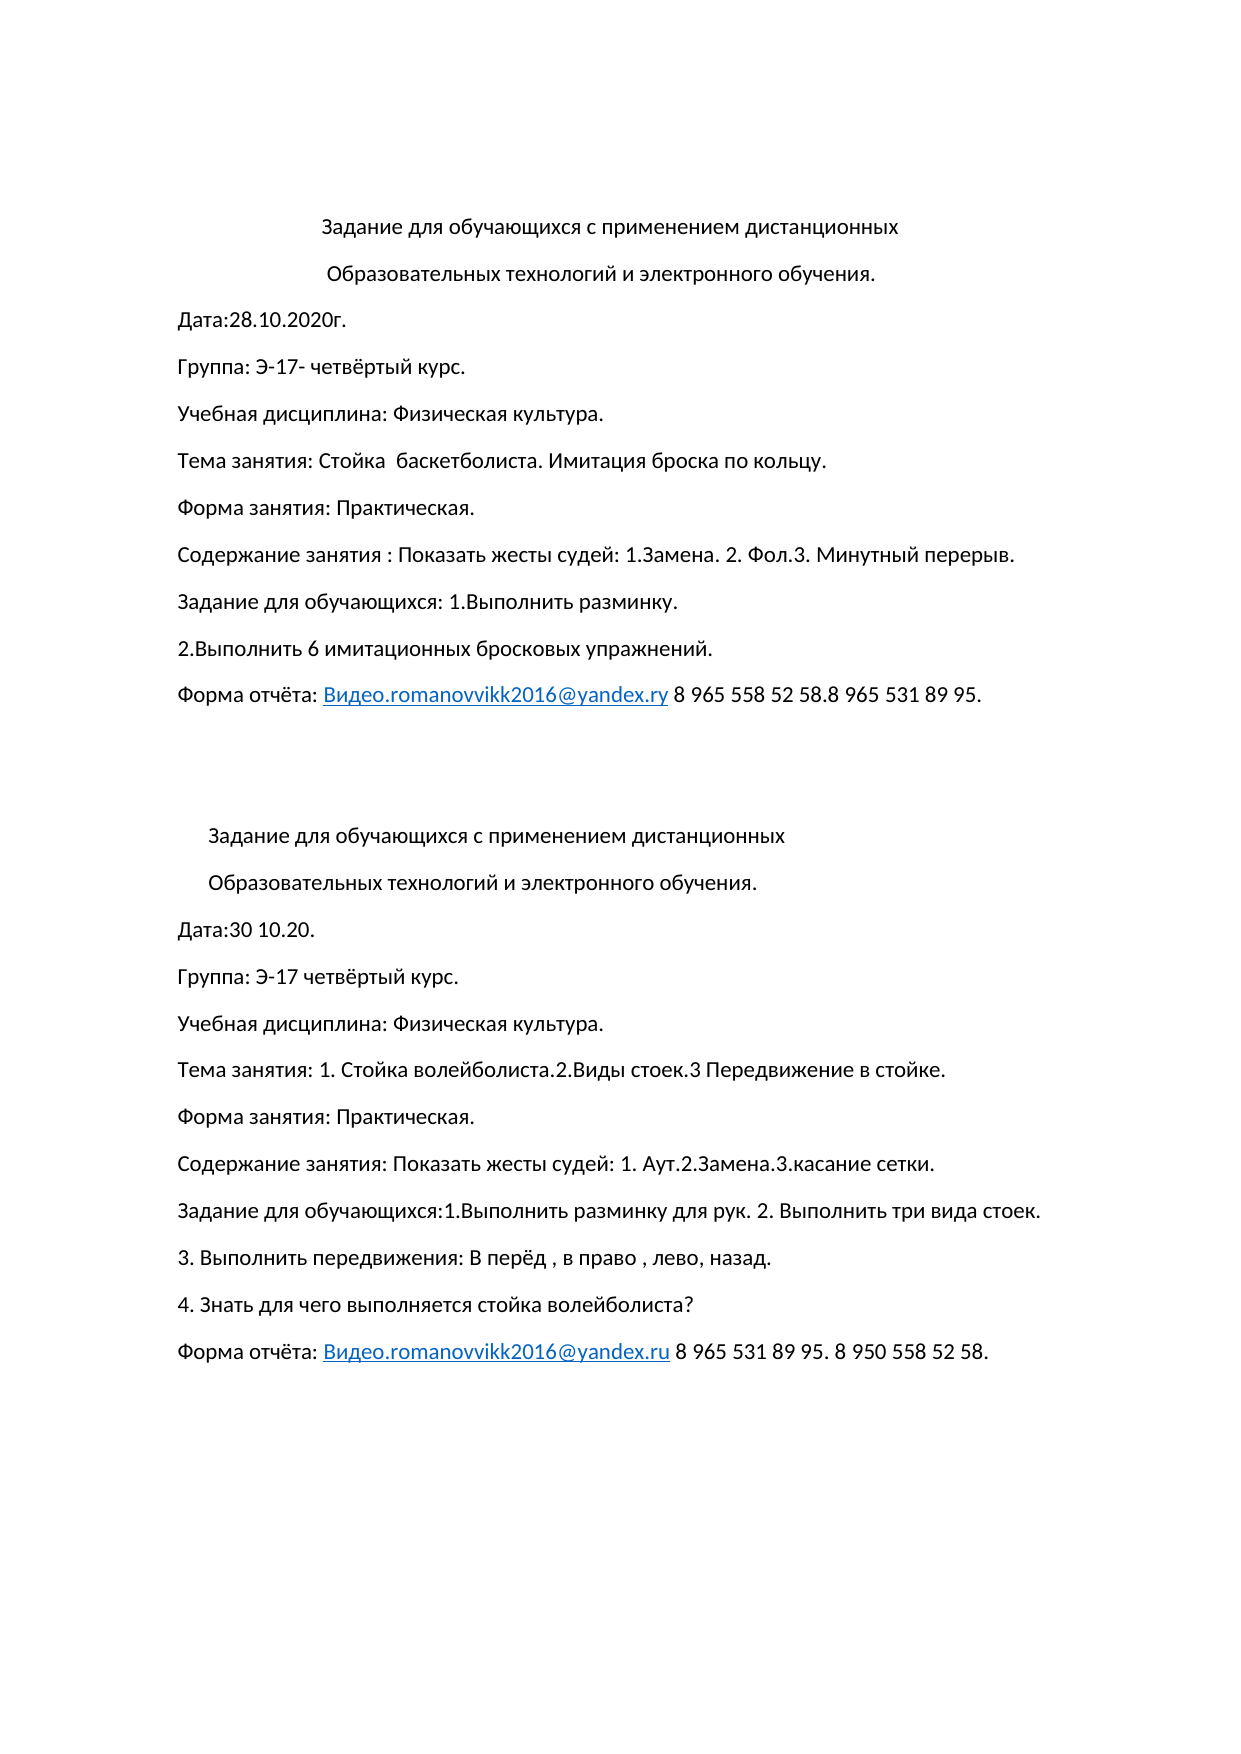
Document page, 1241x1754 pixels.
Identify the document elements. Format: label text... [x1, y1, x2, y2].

text Задание для обучающихся: 1.Выполнить разминку. [177, 587, 1152, 615]
text Тема занятия: 1. Стойка волейболиста.2.Виды стоек.3 Передвижение в стойке. [177, 1056, 1152, 1084]
text Образовательных технологий и электронного обучения. [177, 259, 1152, 287]
text Учебная дисциплина: Физическая культура. [177, 399, 1152, 427]
text Содержание занятия : Показать жесты судей: 1.Замена. 2. Фол.3. Минутный перерыв. [177, 540, 1152, 568]
text Группа: Э-17- четвёртый курс. [177, 352, 1152, 381]
text Дата:30 10.20. [177, 915, 1152, 943]
text 4. Знать для чего выполняется стойка волейболиста? [177, 1290, 1152, 1318]
text Форма занятия: Практическая. [177, 493, 1152, 521]
text Задание для обучающихся с применением дистанционных [177, 212, 1152, 240]
text Форма отчёта: Видео.romanovvikk2016@yandex.ru 8 965 531 89 95. 8 950 558 52 58. [177, 1337, 1152, 1365]
text 2.Выполнить 6 имитационных бросковых упражнений. [177, 634, 1152, 662]
text Образовательных технологий и электронного обучения. [177, 868, 1152, 896]
text Тема занятия: Стойка баскетболиста. Имитация броска по кольцу. [177, 446, 1152, 474]
text Учебная дисциплина: Физическая культура. [177, 1009, 1152, 1037]
text Задание для обучающихся с применением дистанционных [177, 821, 1152, 849]
text Задание для обучающихся:1.Выполнить разминку для рук. 2. Выполнить три вида стоек. [177, 1196, 1152, 1224]
text Форма занятия: Практическая. [177, 1102, 1152, 1131]
text 3. Выполнить передвижения: В перёд , в право , лево, назад. [177, 1243, 1152, 1271]
text Дата:28.10.2020г. [177, 306, 1152, 334]
text Форма отчёта: Видео.romanovvikk2016@yandex.ry 8 965 558 52 58.8 965 531 89 95. [177, 681, 1152, 709]
text Группа: Э-17 четвёртый курс. [177, 962, 1152, 990]
text Содержание занятия: Показать жесты судей: 1. Аут.2.Замена.3.касание сетки. [177, 1149, 1152, 1177]
